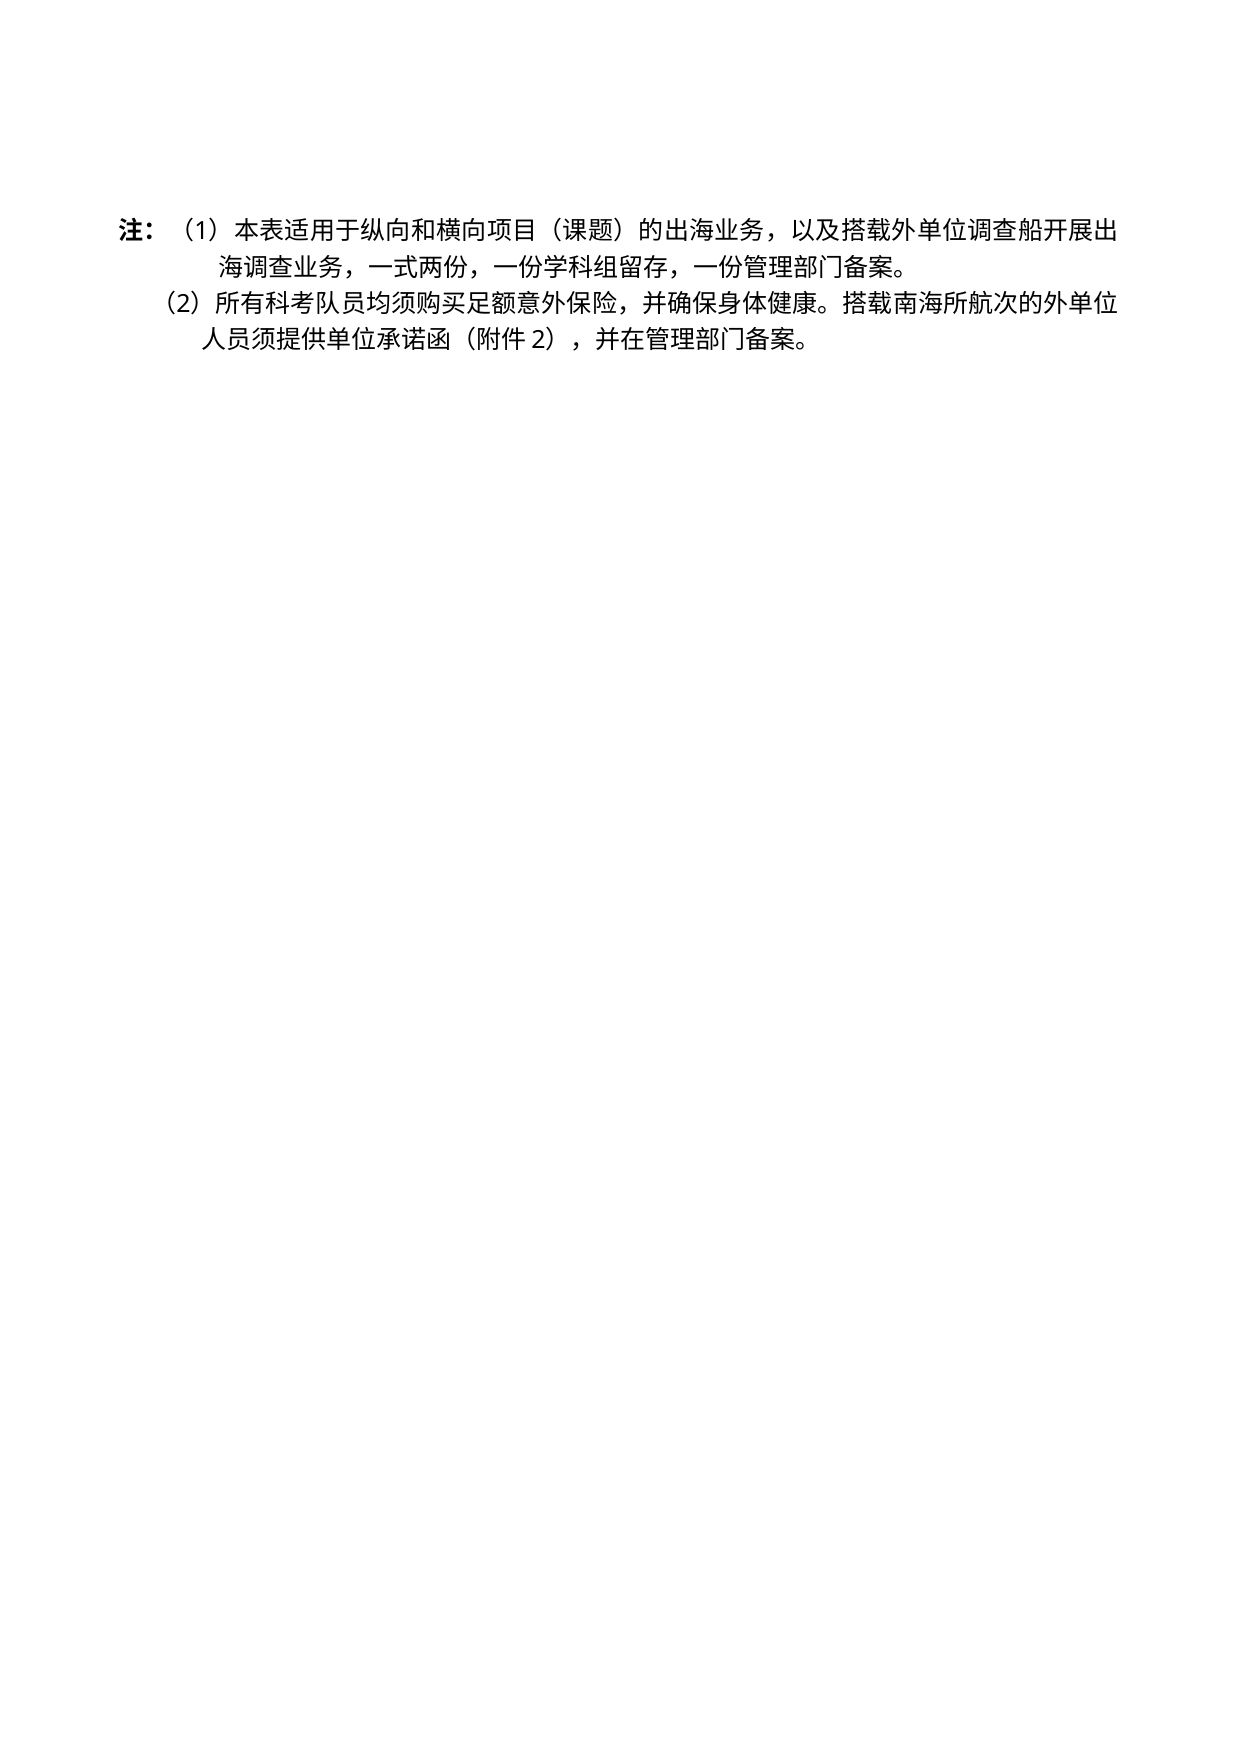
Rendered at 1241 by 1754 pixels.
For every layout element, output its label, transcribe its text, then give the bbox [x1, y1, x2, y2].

text 注：（1）本表适用于纵向和横向项目（课题）的出海业务，以及搭载外单位调查船开展出海调查业务，一式两份，一份学科组留存，一份管理部门备案。 [118, 211, 1122, 283]
text （2）所有科考队员均须购买足额意外保险，并确保身体健康。搭载南海所航次的外单位人员须提供单位承诺函（附件2），并在管理部门备案。 [151, 283, 1122, 356]
